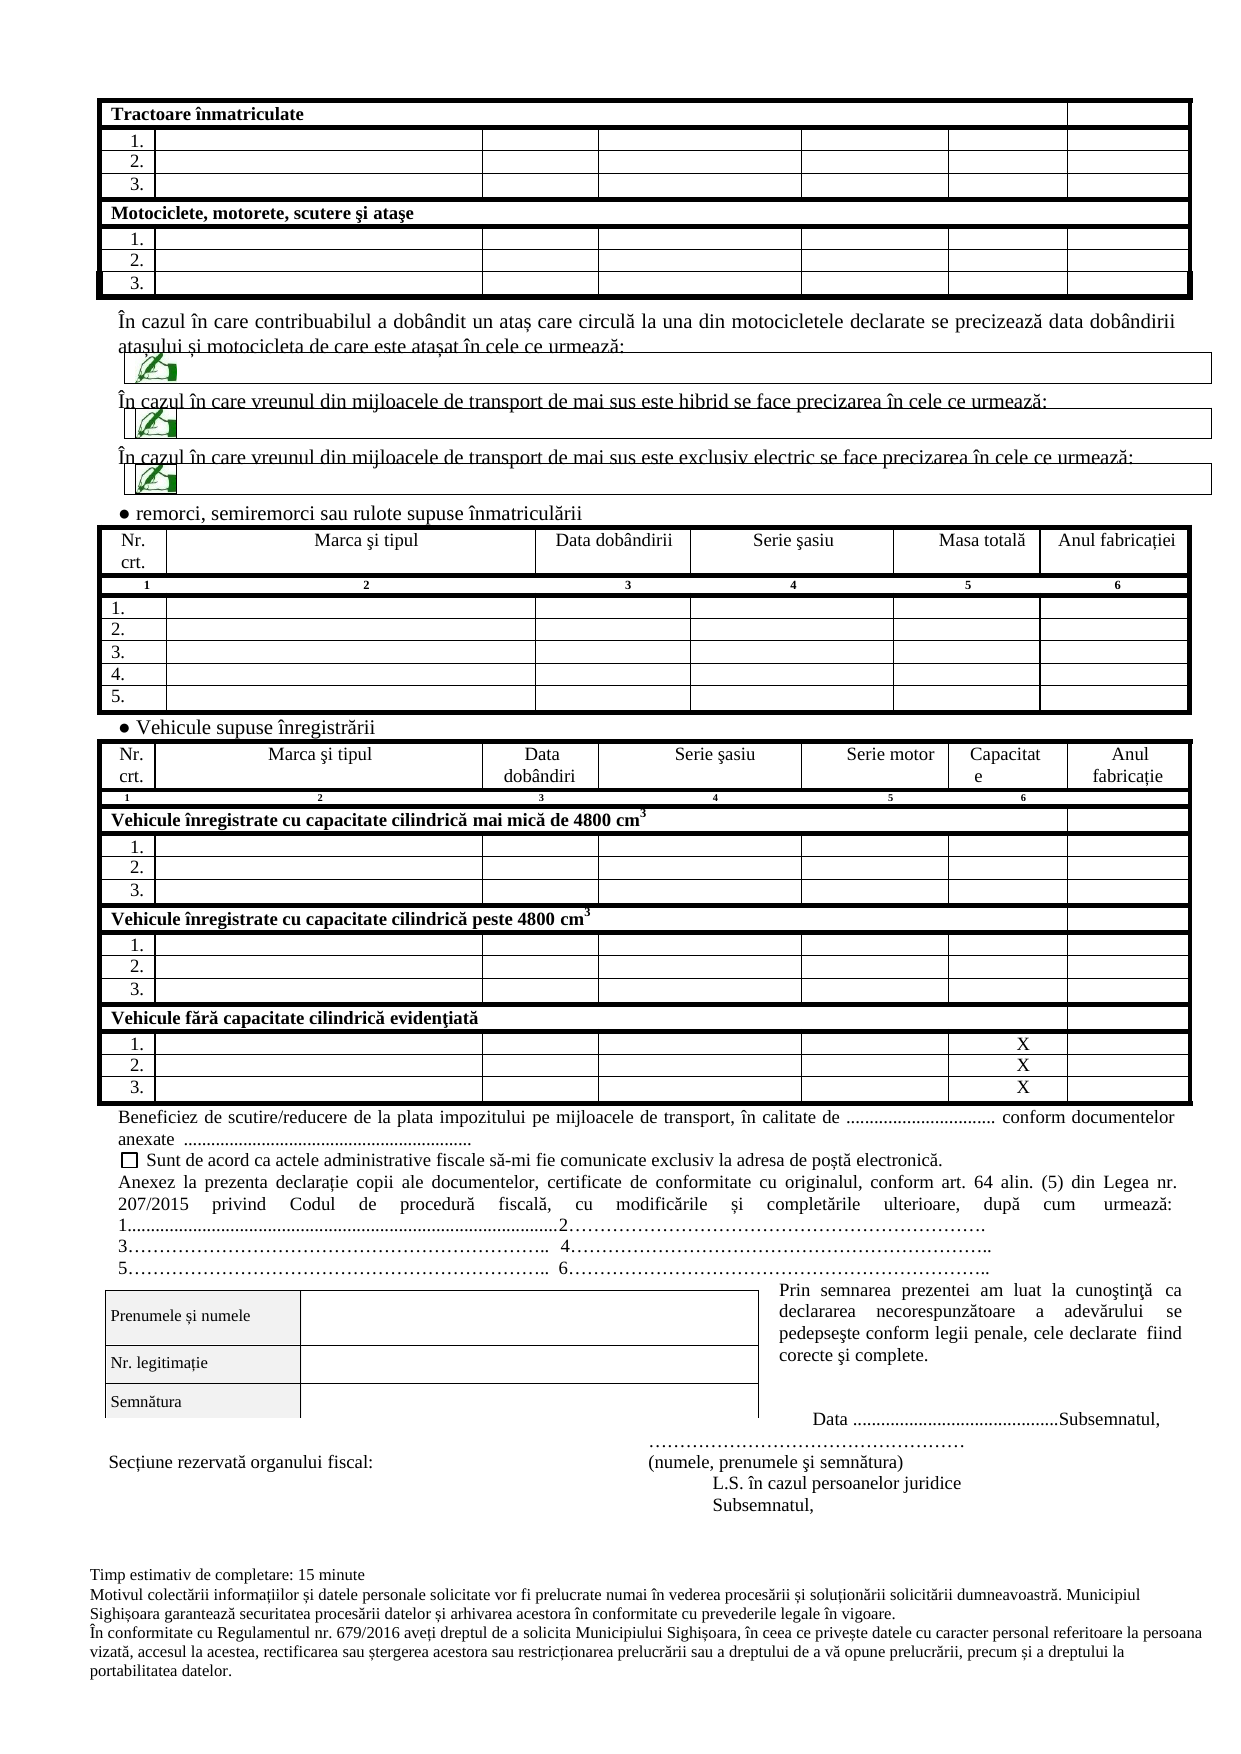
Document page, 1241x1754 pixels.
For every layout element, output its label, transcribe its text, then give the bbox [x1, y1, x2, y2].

table_cell [1068, 174, 1188, 197]
table_cell [802, 956, 948, 977]
table_cell [1041, 664, 1187, 685]
picture [136, 469, 176, 493]
text Beneficiez de scutire/reducere de la plata impozitului pe mijloacele de transport, în calitate de ................................ conform documentelor anexate ............................................................... [118, 1106, 1205, 1149]
table_cell Vehicule înregistrate cu capacitate cilindrică peste 4800 cm3 [102, 908, 1067, 930]
table_cell [949, 174, 1067, 197]
table_cell [599, 250, 801, 271]
table_cell [1068, 979, 1188, 1002]
table_cell [949, 229, 1067, 248]
table_header Serie şasiu [599, 744, 801, 787]
table_cell [156, 1077, 482, 1101]
table_cell 2. [102, 250, 154, 271]
table_cell [949, 130, 1067, 150]
table_cell [483, 151, 598, 172]
table_cell [536, 664, 690, 685]
table_cell [1068, 1007, 1188, 1029]
table_cell 3. [102, 1077, 154, 1101]
table_header Serie motor [802, 744, 948, 787]
table_cell [802, 151, 948, 172]
table_cell 2 [166, 578, 535, 593]
table_cell [483, 1055, 598, 1076]
table_cell [599, 836, 801, 856]
text Secțiune rezervată organului fiscal: [89, 1451, 383, 1473]
table_cell [156, 979, 482, 1002]
table_cell [156, 935, 482, 955]
table_cell [483, 250, 598, 271]
table_cell [802, 857, 948, 879]
table_cell [156, 130, 482, 150]
table_cell [949, 956, 1067, 977]
text În cazul în care vreunul din mijloacele de transport de mai sus este hibrid se face precizarea în cele ce urmează: [118, 391, 1205, 413]
picture [135, 358, 177, 383]
table_cell [894, 641, 1039, 663]
table_cell 2. [102, 956, 154, 977]
table_cell [1068, 908, 1188, 930]
table_header Marca şi tipul [156, 744, 482, 787]
text 3………………………………………………………….. 4………………………………………………………….. [118, 1236, 1205, 1257]
table_cell [483, 935, 598, 955]
text În cazul în care vreunul din mijloacele de transport de mai sus este exclusiv electric se face precizarea în cele ce urmează: [118, 446, 1205, 469]
table_header Capacitate cilindrică [949, 744, 1067, 787]
table_cell [802, 250, 948, 271]
table_cell [599, 229, 801, 248]
table_cell [483, 174, 598, 197]
table_cell [949, 880, 1067, 903]
table_cell [167, 598, 535, 617]
table_cell [599, 174, 801, 197]
picture [136, 413, 176, 438]
table_cell X [949, 1055, 1067, 1076]
table_cell [1041, 641, 1187, 663]
table_cell [599, 130, 801, 150]
table_cell [894, 619, 1039, 640]
table_cell 4. [102, 664, 166, 685]
list remorci, semiremorci sau rulote supuse înmatriculării [118, 502, 1205, 524]
table_cell [1068, 250, 1188, 271]
table_cell [483, 229, 598, 248]
table_cell [949, 250, 1067, 271]
table_cell [949, 979, 1067, 1002]
table_cell [1068, 272, 1187, 294]
table_cell [691, 619, 893, 640]
table_cell [483, 956, 598, 977]
table_cell [802, 935, 948, 955]
table_cell [156, 151, 482, 172]
table_header Anul fabricației [1068, 744, 1188, 787]
table_cell [156, 229, 482, 248]
table_cell [1041, 619, 1187, 640]
table_header [1068, 103, 1188, 125]
list Vehicule supuse înregistrării [118, 715, 1205, 739]
table_cell [483, 880, 598, 903]
table_cell 3. [102, 174, 154, 197]
table_cell [599, 979, 801, 1002]
table_cell [894, 598, 1039, 617]
table_cell 3. [102, 641, 166, 663]
table_cell 3. [103, 272, 154, 294]
table_cell [949, 836, 1067, 856]
table_cell [802, 1034, 948, 1053]
table_cell [156, 272, 482, 294]
table_cell [483, 1077, 598, 1101]
table_header Marca şi tipul [167, 530, 535, 573]
table_cell [691, 686, 893, 710]
table_cell [802, 836, 948, 856]
table_cell [483, 130, 598, 150]
table_cell [1067, 792, 1188, 804]
table_cell 2. [102, 619, 166, 640]
table_cell 3. [102, 979, 154, 1002]
table_cell [949, 857, 1067, 879]
text În cazul în care contribuabilul a dobândit un ataș care circulă la una din motocicletele declarate se precizează data dobândirii atașului și motocicleta de care este atașat în cele ce urmează: [118, 309, 1205, 358]
table_cell [802, 979, 948, 1002]
table_cell 1. [102, 229, 154, 248]
table_cell [802, 229, 948, 248]
table_cell [691, 598, 893, 617]
text L.S. în cazul persoanelor juridice [712, 1473, 995, 1494]
table_cell [599, 1077, 801, 1101]
table_header Nr. crt. [102, 744, 154, 787]
table_cell [156, 250, 482, 271]
table_cell [156, 836, 482, 856]
table_cell [894, 686, 1039, 710]
table_cell [1068, 956, 1188, 977]
table_cell [167, 664, 535, 685]
table_cell 1. [102, 836, 154, 856]
table_header Nr. crt. [102, 530, 166, 573]
table_cell [483, 857, 598, 879]
table_cell [802, 1077, 948, 1101]
table_cell [691, 641, 893, 663]
text Subsemnatul, [712, 1494, 995, 1516]
table_cell [802, 272, 948, 294]
table_cell [599, 956, 801, 977]
table_cell [1068, 1034, 1188, 1053]
table_cell Vehicule fără capacitate cilindrică evidenţiată [102, 1007, 1067, 1029]
table_cell [599, 857, 801, 879]
table_cell [167, 686, 535, 710]
table_cell [483, 979, 598, 1002]
text …………………………………………… (numele, prenumele şi semnătura) [648, 1429, 995, 1473]
table_cell Vehicule înregistrate cu capacitate cilindrică mai mică de 4800 cm3 [102, 809, 1067, 831]
table_cell [156, 1034, 482, 1053]
table_cell [802, 1055, 948, 1076]
table_cell [1068, 809, 1188, 831]
table_cell [536, 686, 690, 710]
table_cell [156, 174, 482, 197]
table_cell [1068, 836, 1188, 856]
table_cell [1068, 857, 1188, 879]
table_header Anul fabricației [1041, 530, 1187, 573]
table_cell [599, 1034, 801, 1053]
table_cell [536, 641, 690, 663]
table_cell 3 [535, 578, 690, 593]
table_cell X [949, 1077, 1067, 1101]
table_header Data dobândirii [483, 744, 598, 787]
table_header Masa totală [894, 530, 1039, 573]
table_cell [691, 664, 893, 685]
table_cell 1. [102, 598, 166, 617]
table_cell [1041, 686, 1187, 710]
table_cell 2. [102, 151, 154, 172]
table_cell [483, 1034, 598, 1053]
table_cell [1068, 935, 1188, 955]
table_cell [156, 857, 482, 879]
table_cell [167, 641, 535, 663]
table_cell [894, 664, 1039, 685]
table_cell [802, 130, 948, 150]
table_cell [1068, 1055, 1188, 1076]
table_cell [599, 1055, 801, 1076]
table_header Data dobândirii [536, 530, 690, 573]
table_cell 6 [1040, 578, 1187, 593]
table_cell Motociclete, motorete, scutere şi ataşe [102, 202, 1188, 224]
text Sunt de acord ca actele administrative fiscale să-mi fie comunicate exclusiv la adresa de poștă electronică. [118, 1149, 971, 1171]
text Data ............................................Subsemnatul, [812, 1408, 1205, 1429]
table_cell [599, 272, 801, 294]
table_cell [536, 619, 690, 640]
table_cell [156, 880, 482, 903]
table_cell [156, 956, 482, 977]
table_cell [1068, 229, 1188, 248]
table_cell 5. [102, 686, 166, 710]
table_cell [1041, 598, 1187, 617]
table_cell 1. [102, 935, 154, 955]
table_cell [599, 935, 801, 955]
table_cell [949, 935, 1067, 955]
text 5………………………………………………………….. 6………………………………………………………….. [118, 1257, 1205, 1279]
table_header Tractoare înmatriculate [102, 103, 1067, 125]
table_cell 1 [102, 578, 166, 593]
table_header Serie şasiu [691, 530, 893, 573]
table_cell [949, 272, 1067, 294]
table_cell 2. [102, 1055, 154, 1076]
text Anexez la prezenta declarație copii ale documentelor, certificate de conformitate cu originalul, conform art. 64 alin. (5) din Legea nr. 207/2015 privind Codul de procedură fiscală, cu modificările și completările ulterioare, după cum urmează: 1 2…………………………………………………………. [118, 1171, 1182, 1236]
table_cell [599, 151, 801, 172]
table_cell 2. [102, 857, 154, 879]
table_cell [483, 836, 598, 856]
table_cell 1. [102, 130, 154, 150]
table_cell [599, 880, 801, 903]
table_cell X [949, 1034, 1067, 1053]
table_cell 1. [102, 1034, 154, 1053]
table_cell 5 [894, 578, 1040, 593]
table_cell [483, 272, 598, 294]
table_cell [536, 598, 690, 617]
table_cell [802, 880, 948, 903]
table_cell 4 [690, 578, 893, 593]
table_cell [1068, 880, 1188, 903]
table_cell [167, 619, 535, 640]
table_cell [156, 1055, 482, 1076]
table_cell 3. [102, 880, 154, 903]
table_cell [949, 151, 1067, 172]
text Prin semnarea prezentei am luat la cunoştinţă ca declararea necorespunzătoare a adevărului se pedepseşte conform legii penale, cele declarate fiind corecte şi complete. [779, 1279, 1182, 1365]
table_cell [1068, 151, 1188, 172]
table_cell [802, 174, 948, 197]
table_cell [1068, 130, 1188, 150]
table_cell [1068, 1077, 1188, 1101]
